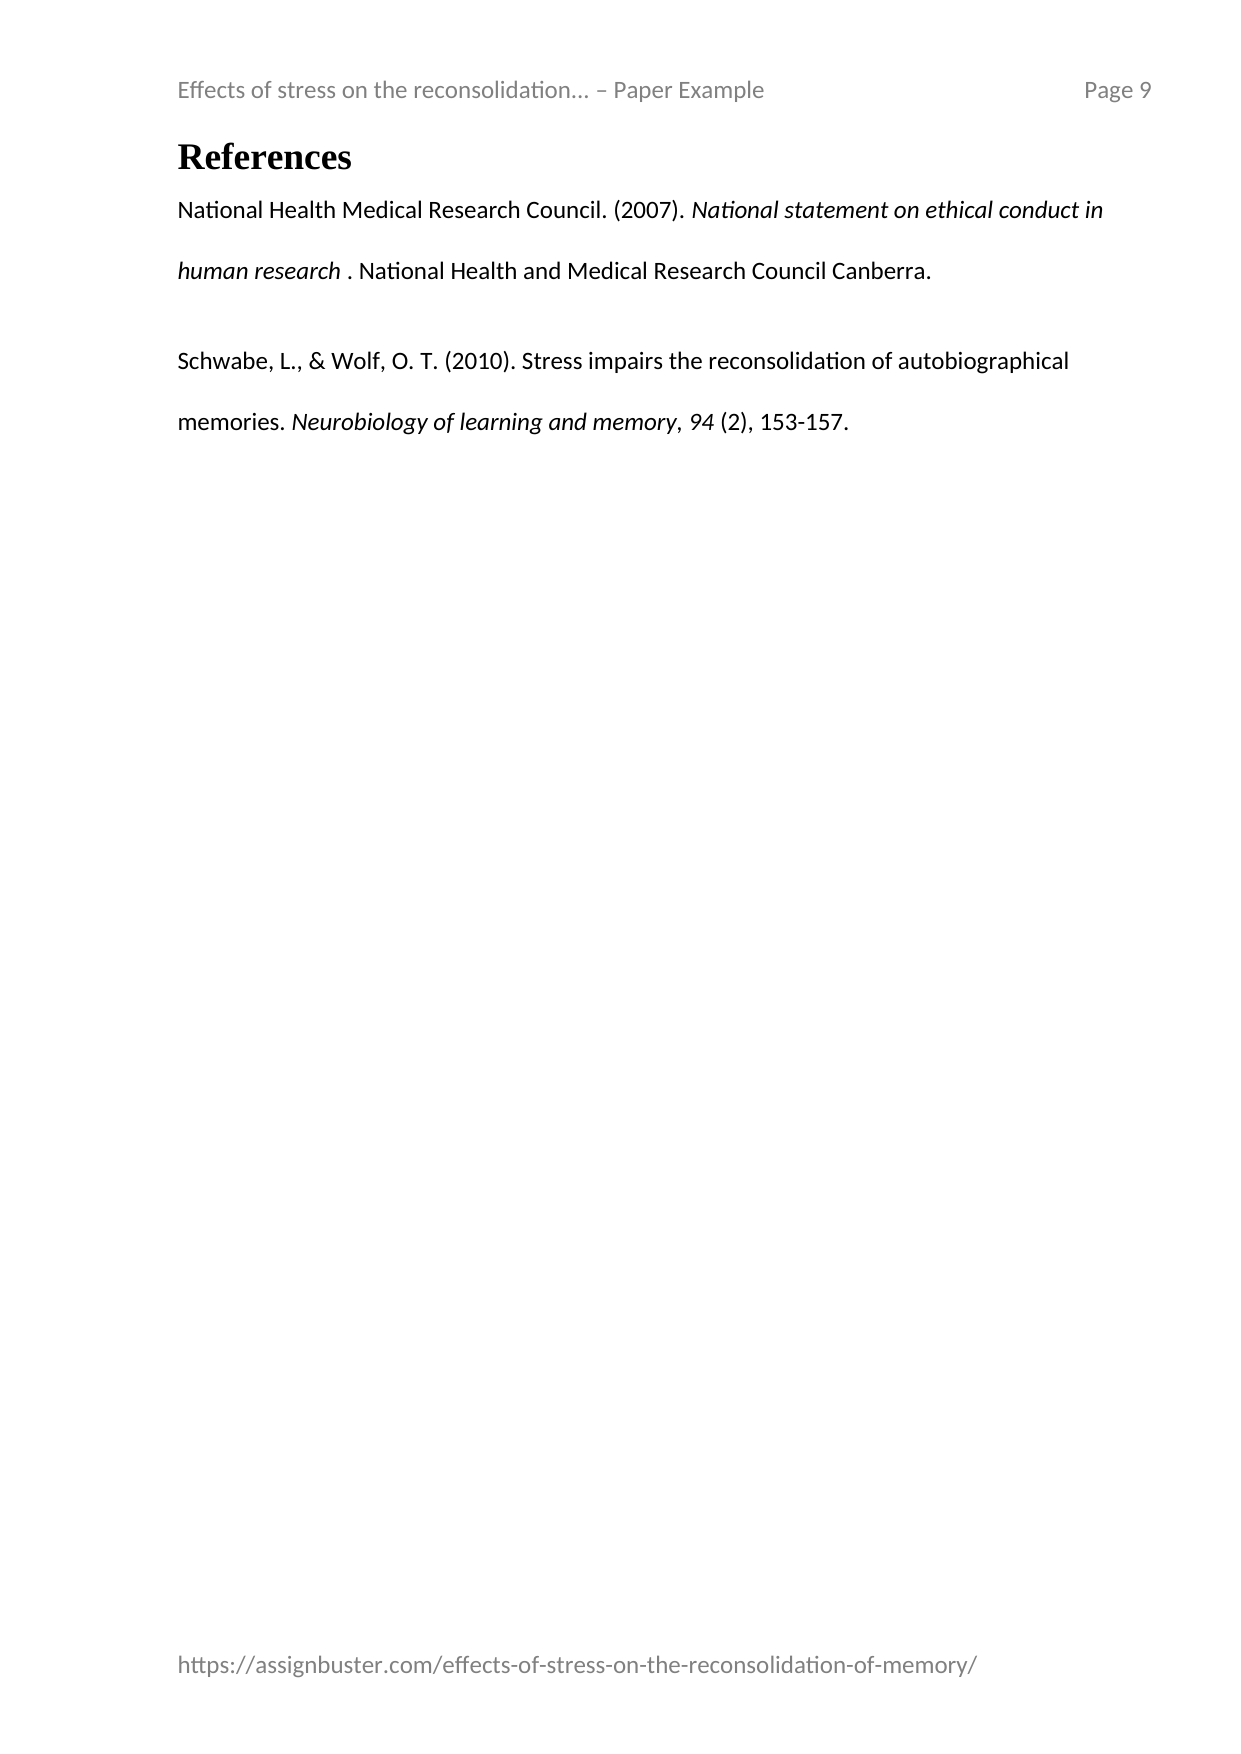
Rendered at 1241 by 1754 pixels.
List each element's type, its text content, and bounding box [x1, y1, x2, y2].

text Schwabe, L., & Wolf, O. T. (2010). Stress impairs the reconsolidation of autobiographical memories. Neurobiology of learning and memory, 94 (2), 153-157. [177, 345, 1152, 437]
subtitle References [177, 135, 1152, 178]
text National Health Medical Research Council. (2007). National statement on ethical conduct in human research . National Health and Medical Research Council Canberra. [177, 194, 1152, 285]
